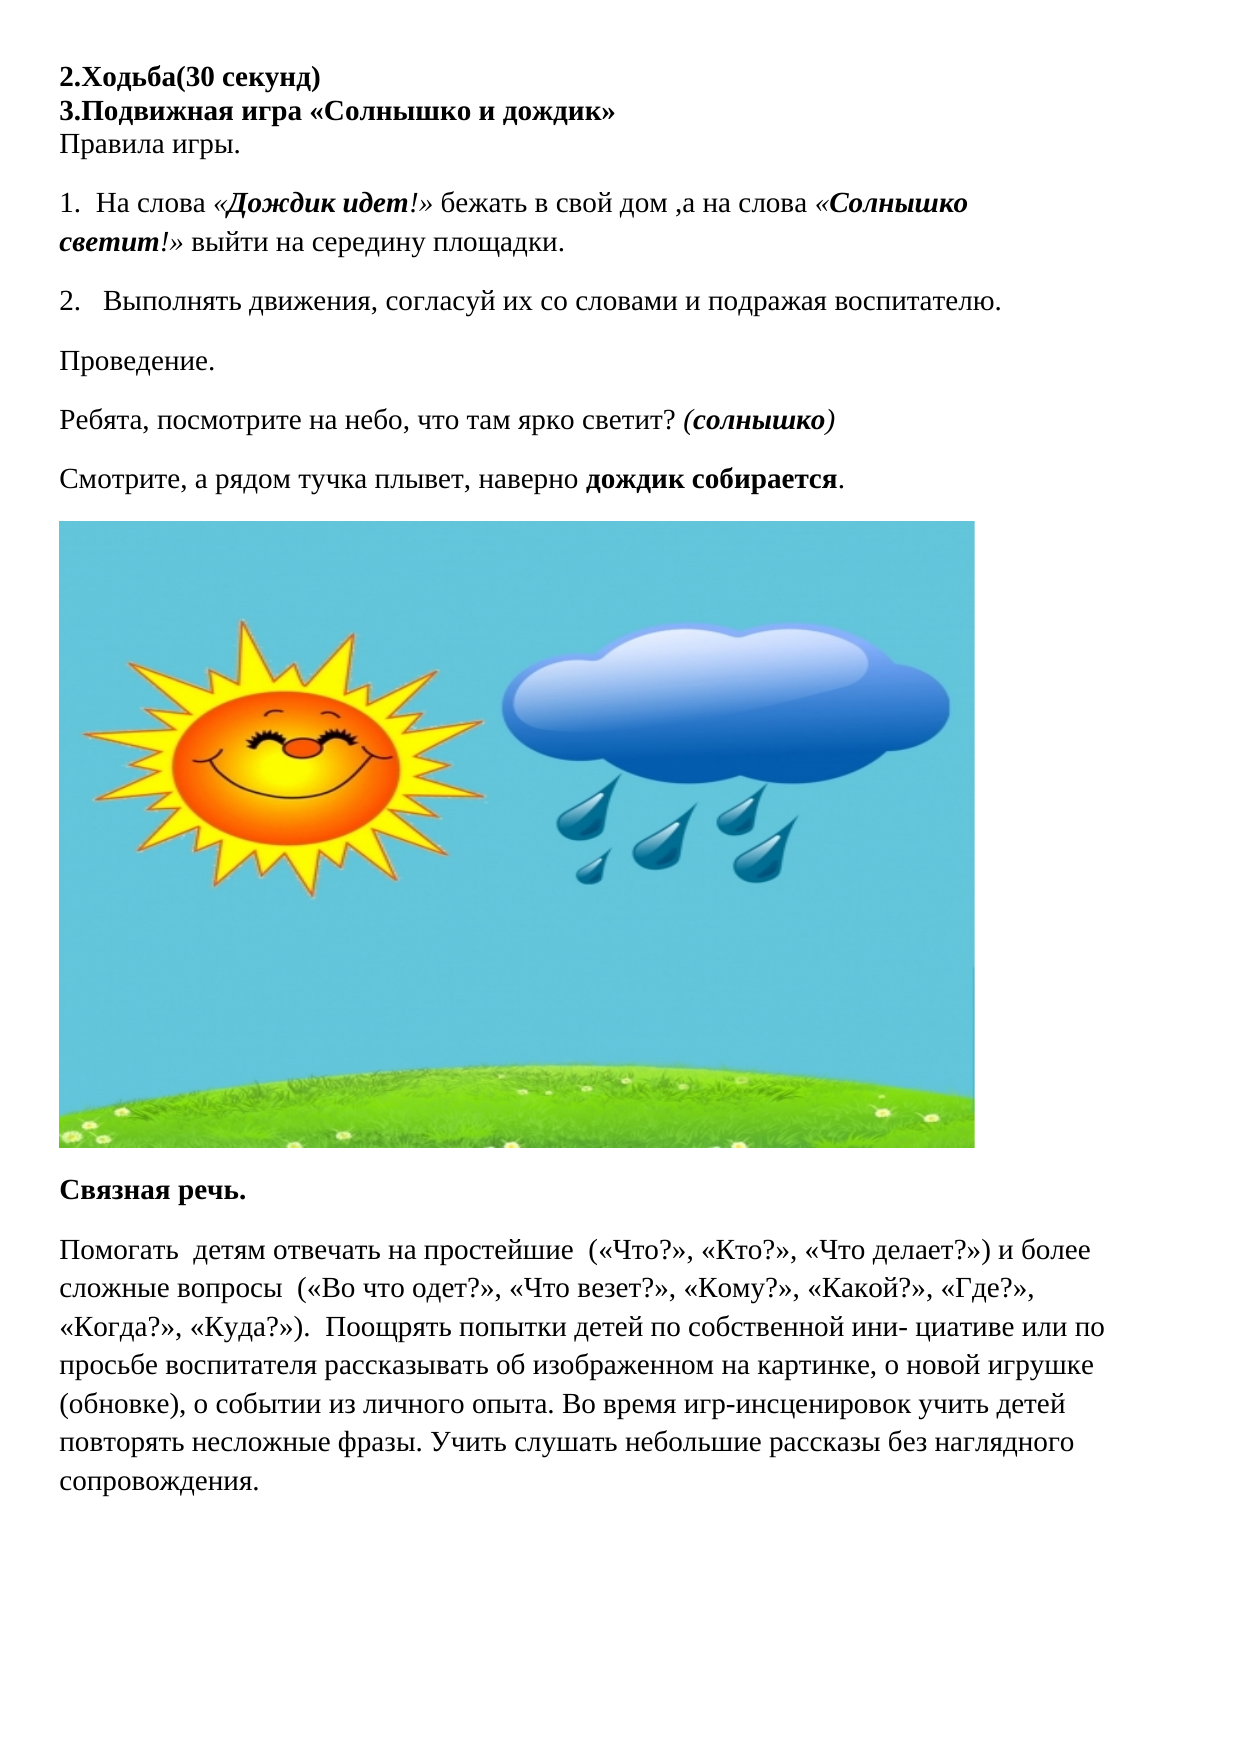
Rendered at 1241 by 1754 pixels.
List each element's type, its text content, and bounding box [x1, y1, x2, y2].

text 2. Выполнять движения, согласуй их со словами и подражая воспитателю. [59, 283, 1152, 317]
text 1. На слова «Дождик идет!» бежать в свой дом ,а на слова «Солнышко светит!» выйти на середину площадки. [59, 186, 1152, 258]
text Проведение. [59, 343, 1152, 376]
text Ребята, посмотрите на небо, что там ярко светит? (солнышко) [59, 402, 1152, 436]
picture [59, 521, 975, 1148]
text Связная речь. [59, 1172, 1152, 1206]
text 3.Подвижная игра «Солнышко и дождик» [59, 93, 1152, 126]
text Правила игры. [59, 126, 1152, 160]
text 2.Ходьба(30 секунд) [59, 59, 1152, 93]
text Смотрите, а рядом тучка плывет, наверно дождик собирается. [59, 462, 1152, 495]
text Помогать детям отвечать на простейшие («Что?», «Кто?», «Что делает?») и более сложные вопросы («Во что одет?», «Что везет?», «Кому?», «Какой?», «Где?», «Когда?», «Куда?»). Поощрять попытки детей по собственной ини- циативе или по просьбе воспитателя рассказывать об изображенном на картинке, о новой игрушке (обновке), о событии из личного опыта. Во время игр-инсценировок учить детей повторять несложные фразы. Учить слушать небольшие рассказы без наглядного сопровождения. [59, 1232, 1152, 1497]
